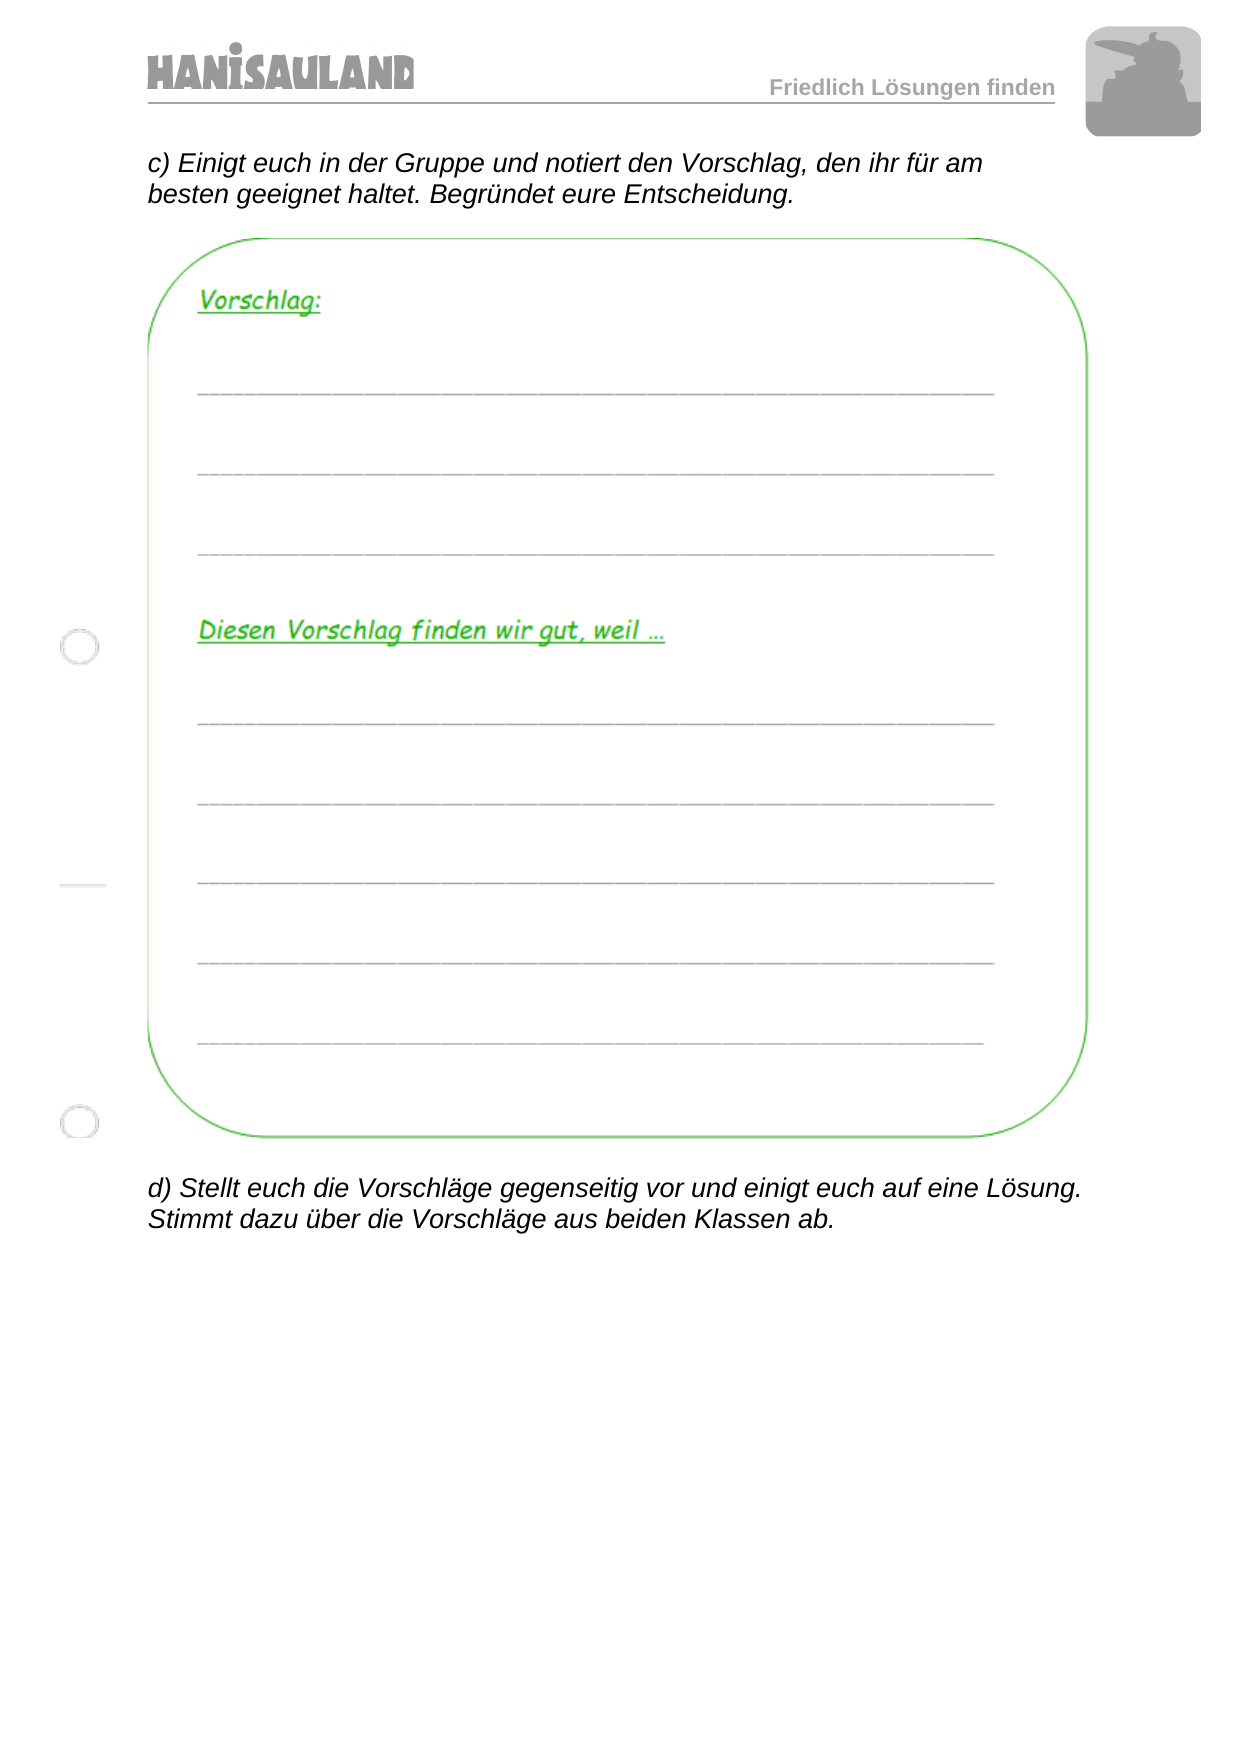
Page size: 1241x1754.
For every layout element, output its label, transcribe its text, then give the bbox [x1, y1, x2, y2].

text c) Einigt euch in der Gruppe und notiert den Vorschlag, den ihr für am besten geeignet haltet. Begründet eure Entscheidung. [148, 147, 1093, 210]
picture [147, 238, 1093, 1143]
picture [147, 42, 414, 89]
picture [1084, 26, 1201, 135]
text d) Stellt euch die Vorschläge gegenseitig vor und einigt euch auf eine Lösung. Stimmt dazu über die Vorschläge aus beiden Klassen ab. [148, 1172, 1093, 1234]
